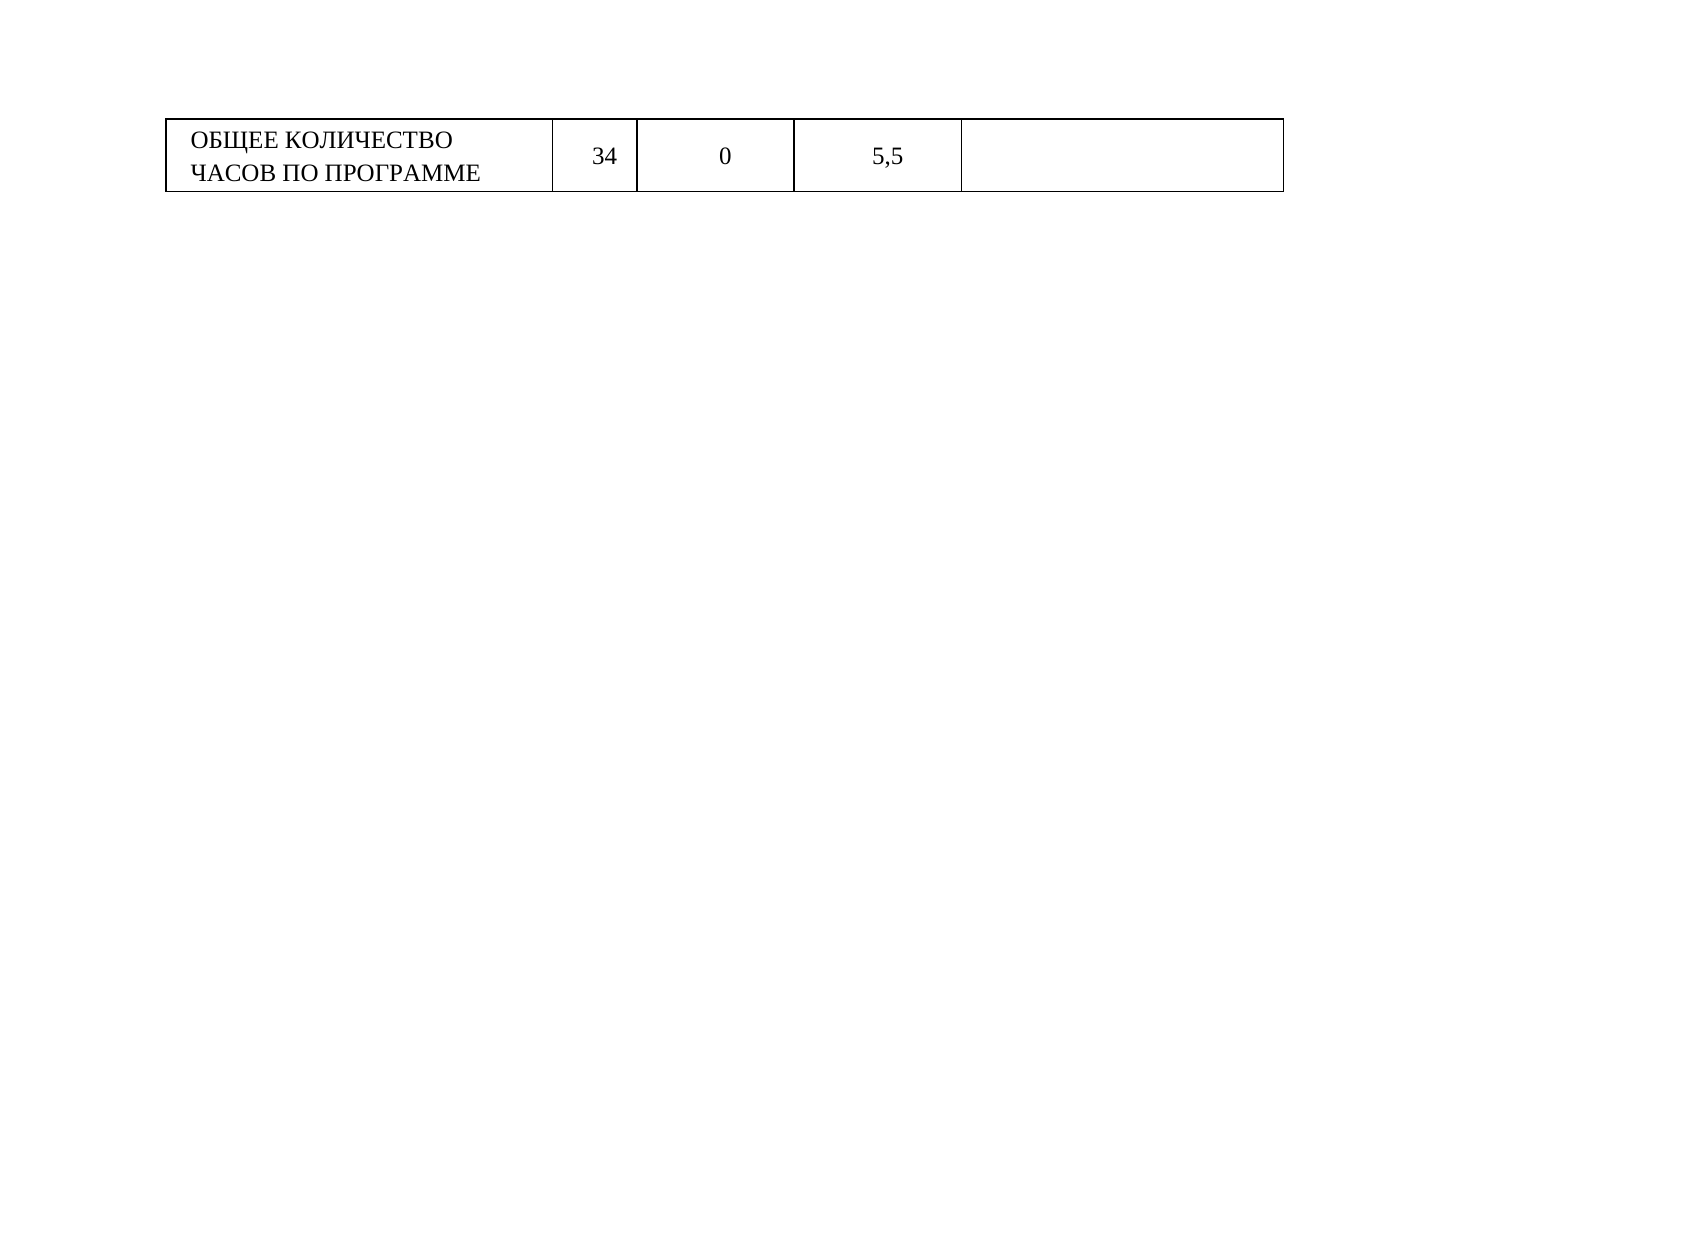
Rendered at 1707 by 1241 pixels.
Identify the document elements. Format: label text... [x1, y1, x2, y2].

table_cell 0 [638, 120, 793, 191]
table_cell [962, 120, 1283, 191]
table_cell ОБЩЕЕ КОЛИЧЕСТВО ЧАСОВ ПО ПРОГРАММЕ [167, 120, 552, 191]
table_cell 5,5 [795, 120, 961, 191]
table_cell 34 [553, 120, 636, 191]
